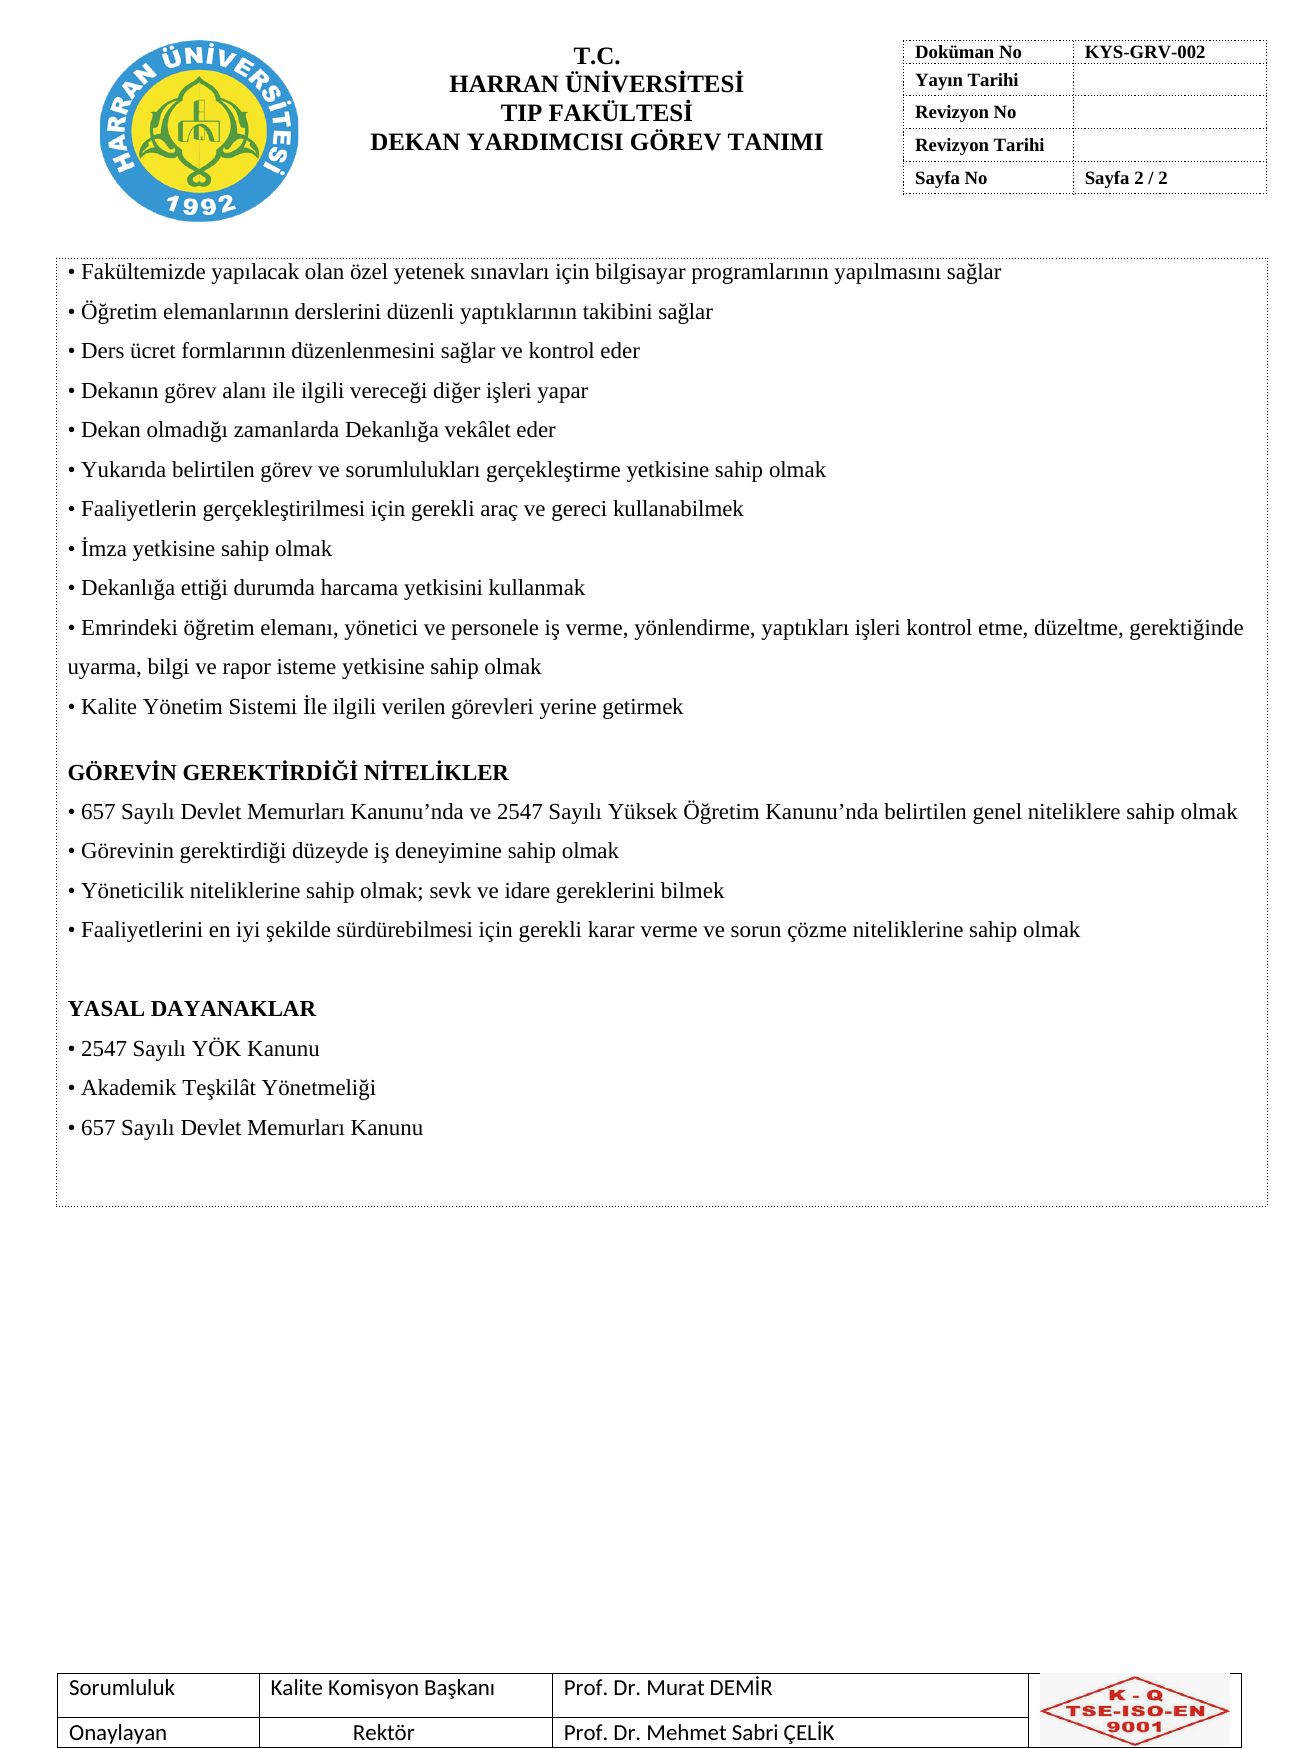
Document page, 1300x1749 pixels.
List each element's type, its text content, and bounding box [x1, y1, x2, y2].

picture [100, 40, 299, 222]
picture [1039, 1673, 1231, 1746]
